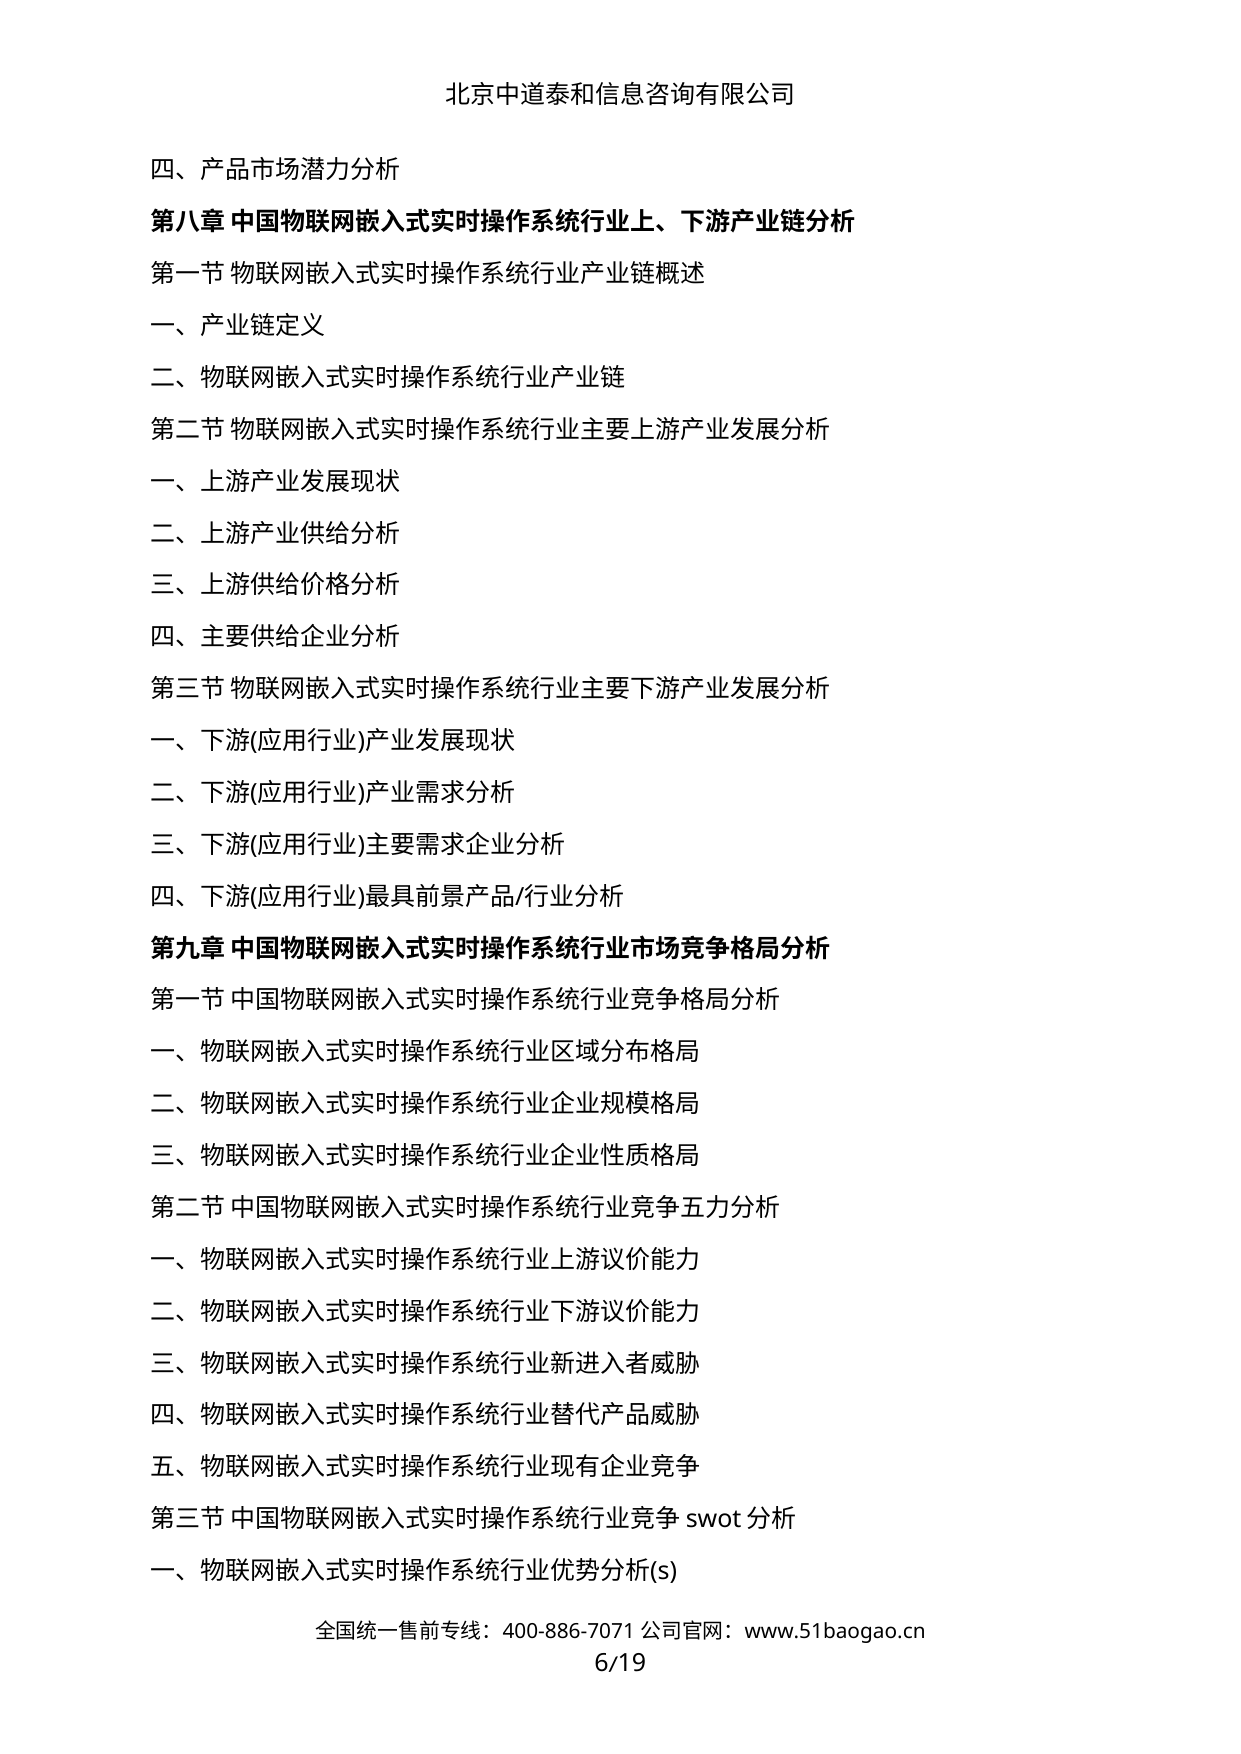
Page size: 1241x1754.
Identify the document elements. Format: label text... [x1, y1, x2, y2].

text 四、产品市场潜力分析 [150, 150, 1090, 186]
text 四、下游(应用行业)最具前景产品/行业分析 [150, 876, 1090, 912]
text 五、物联网嵌入式实时操作系统行业现有企业竞争 [150, 1447, 1090, 1483]
text 第二节 中国物联网嵌入式实时操作系统行业竞争五力分析 [150, 1187, 1090, 1224]
text 第八章 中国物联网嵌入式实时操作系统行业上、下游产业链分析 [150, 202, 1090, 238]
text 三、物联网嵌入式实时操作系统行业新进入者威胁 [150, 1343, 1090, 1379]
text 一、物联网嵌入式实时操作系统行业优势分析(s) [150, 1551, 1090, 1587]
text 二、上游产业供给分析 [150, 513, 1090, 549]
text 二、下游(应用行业)产业需求分析 [150, 772, 1090, 809]
text 二、物联网嵌入式实时操作系统行业产业链 [150, 357, 1090, 394]
text 第九章 中国物联网嵌入式实时操作系统行业市场竞争格局分析 [150, 928, 1090, 964]
text 第一节 物联网嵌入式实时操作系统行业产业链概述 [150, 254, 1090, 290]
text 四、物联网嵌入式实时操作系统行业替代产品威胁 [150, 1395, 1090, 1431]
text 二、物联网嵌入式实时操作系统行业企业规模格局 [150, 1084, 1090, 1120]
text 一、物联网嵌入式实时操作系统行业区域分布格局 [150, 1032, 1090, 1068]
text 一、物联网嵌入式实时操作系统行业上游议价能力 [150, 1239, 1090, 1276]
text 第二节 物联网嵌入式实时操作系统行业主要上游产业发展分析 [150, 409, 1090, 446]
text 四、主要供给企业分析 [150, 617, 1090, 653]
text 三、上游供给价格分析 [150, 565, 1090, 601]
text 一、上游产业发展现状 [150, 461, 1090, 497]
text 第三节 中国物联网嵌入式实时操作系统行业竞争swot分析 [150, 1499, 1090, 1535]
text 二、物联网嵌入式实时操作系统行业下游议价能力 [150, 1291, 1090, 1327]
text 第一节 中国物联网嵌入式实时操作系统行业竞争格局分析 [150, 980, 1090, 1016]
text 一、产业链定义 [150, 306, 1090, 342]
text 一、下游(应用行业)产业发展现状 [150, 721, 1090, 757]
text 三、下游(应用行业)主要需求企业分析 [150, 824, 1090, 861]
text 第三节 物联网嵌入式实时操作系统行业主要下游产业发展分析 [150, 669, 1090, 705]
text 三、物联网嵌入式实时操作系统行业企业性质格局 [150, 1136, 1090, 1172]
